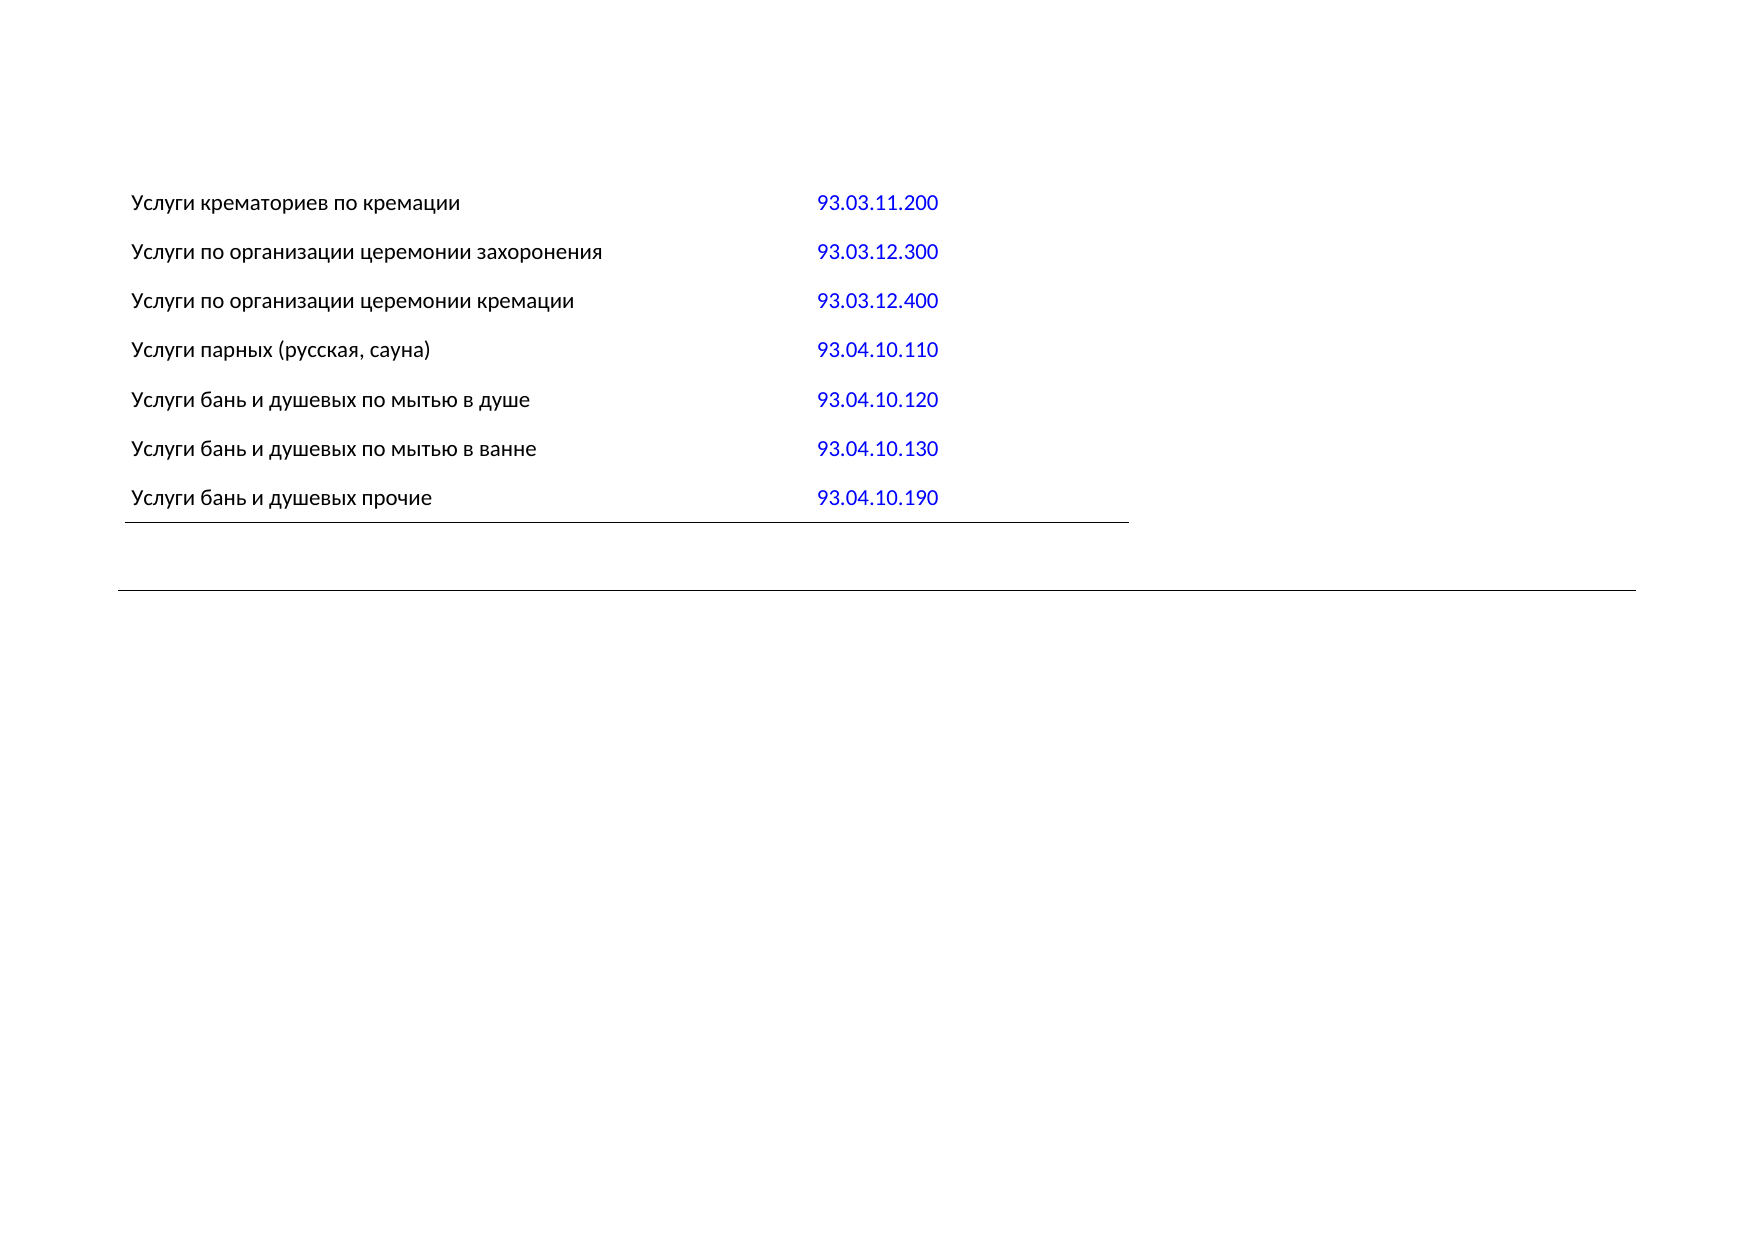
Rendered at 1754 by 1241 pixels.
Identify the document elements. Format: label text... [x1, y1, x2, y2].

table_cell 93.04.10.130 [627, 424, 1129, 473]
table_cell 93.04.10.110 [627, 325, 1129, 374]
table_cell Услуги бань и душевых по мытью в ванне [125, 424, 627, 473]
table_cell Услуги крематориев по кремации [125, 177, 627, 226]
table_cell 93.03.12.300 [627, 226, 1129, 276]
table_cell Услуги бань и душевых по мытью в душе [125, 374, 627, 423]
table_cell Услуги бань и душевых прочие [125, 473, 627, 522]
table_cell 93.04.10.120 [627, 374, 1129, 423]
table_cell Услуги по организации церемонии кремации [125, 276, 627, 325]
table_cell Услуги парных (русская, сауна) [125, 325, 627, 374]
table_cell 93.03.11.200 [627, 177, 1129, 226]
table_cell 93.04.10.190 [627, 473, 1129, 522]
table_cell Услуги по организации церемонии захоронения [125, 226, 627, 276]
table_cell 93.03.12.400 [627, 276, 1129, 325]
